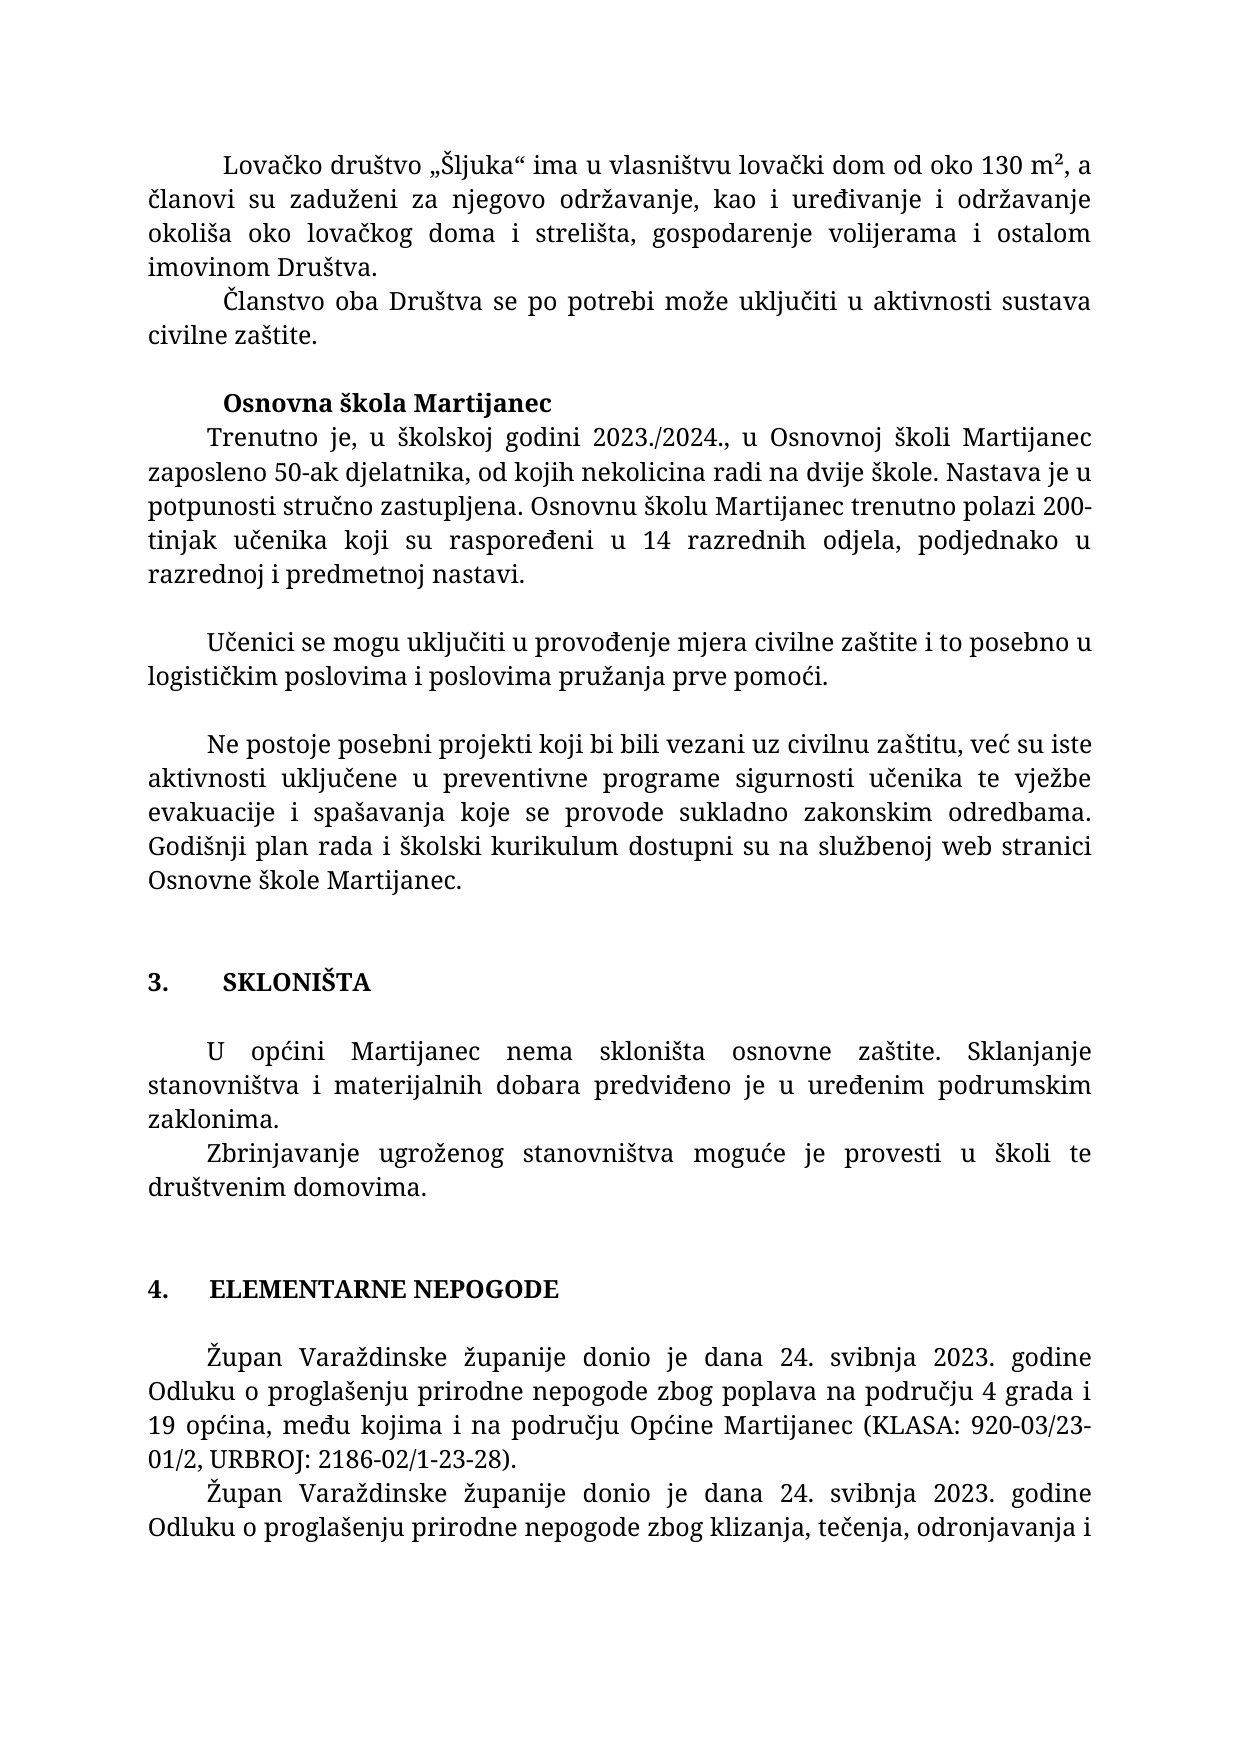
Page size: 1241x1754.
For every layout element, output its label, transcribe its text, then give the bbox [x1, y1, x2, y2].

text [148, 1476, 1093, 1544]
text U općini Martijanec nema skloništa osnovne zaštite. Sklanjanje stanovništva i materijalnih dobara predviđeno je u uređenim podrumskim zaklonima. [148, 1033, 1093, 1135]
text Ne postoje posebni projekti koji bi bili vezani uz civilnu zaštitu, već su iste aktivnosti uključene u preventivne programe sigurnosti učenika te vježbe evakuacije i spašavanja koje se provode sukladno zakonskim odredbama. Godišnji plan rada i školski kurikulum dostupni su na službenoj web stranici Osnovne škole Martijanec. [148, 727, 1093, 897]
text Trenutno je, u školskoj godini 2023./2024., u Osnovnoj školi Martijanec zaposleno 50-ak djelatnika, od kojih nekolicina radi na dvije škole. Nastava je u potpunosti stručno zastupljena. Osnovnu školu Martijanec trenutno polazi 200-tinjak učenika koji su raspoređeni u 14 razrednih odjela, podjednako u razrednoj i predmetnoj nastavi. [148, 420, 1093, 590]
text Župan Varaždinske županije donio je dana 24. svibnja 2023. godine Odluku o proglašenju prirodne nepogode zbog poplava na području 4 grada i 19 općina, među kojima i na području Općine Martijanec (KLASA: 920-03/23-01/2, URBROJ: 2186-02/1-23-28). [148, 1340, 1093, 1476]
text Lovačko društvo „Šljuka“ ima u vlasništvu lovački dom od oko 130 m², a članovi su zaduženi za njegovo održavanje, kao i uređivanje i održavanje okoliša oko lovačkog doma i strelišta, gospodarenje volijerama i ostalom imovinom Društva. [148, 148, 1093, 284]
text Zbrinjavanje ugroženog stanovništva moguće je provesti u školi te društvenim domovima. [148, 1135, 1093, 1203]
text Članstvo oba Društva se po potrebi može uključiti u aktivnosti sustava civilne zaštite. [148, 284, 1093, 352]
text Učenici se mogu uključiti u provođenje mjera civilne zaštite i to posebno u logističkim poslovima i poslovima pružanja prve pomoći. [148, 624, 1093, 693]
text Osnovna škola Martijanec [148, 386, 1093, 420]
text 3. SKLONIŠTA [148, 965, 1093, 999]
text 4. ELEMENTARNE NEPOGODE [148, 1272, 1093, 1306]
